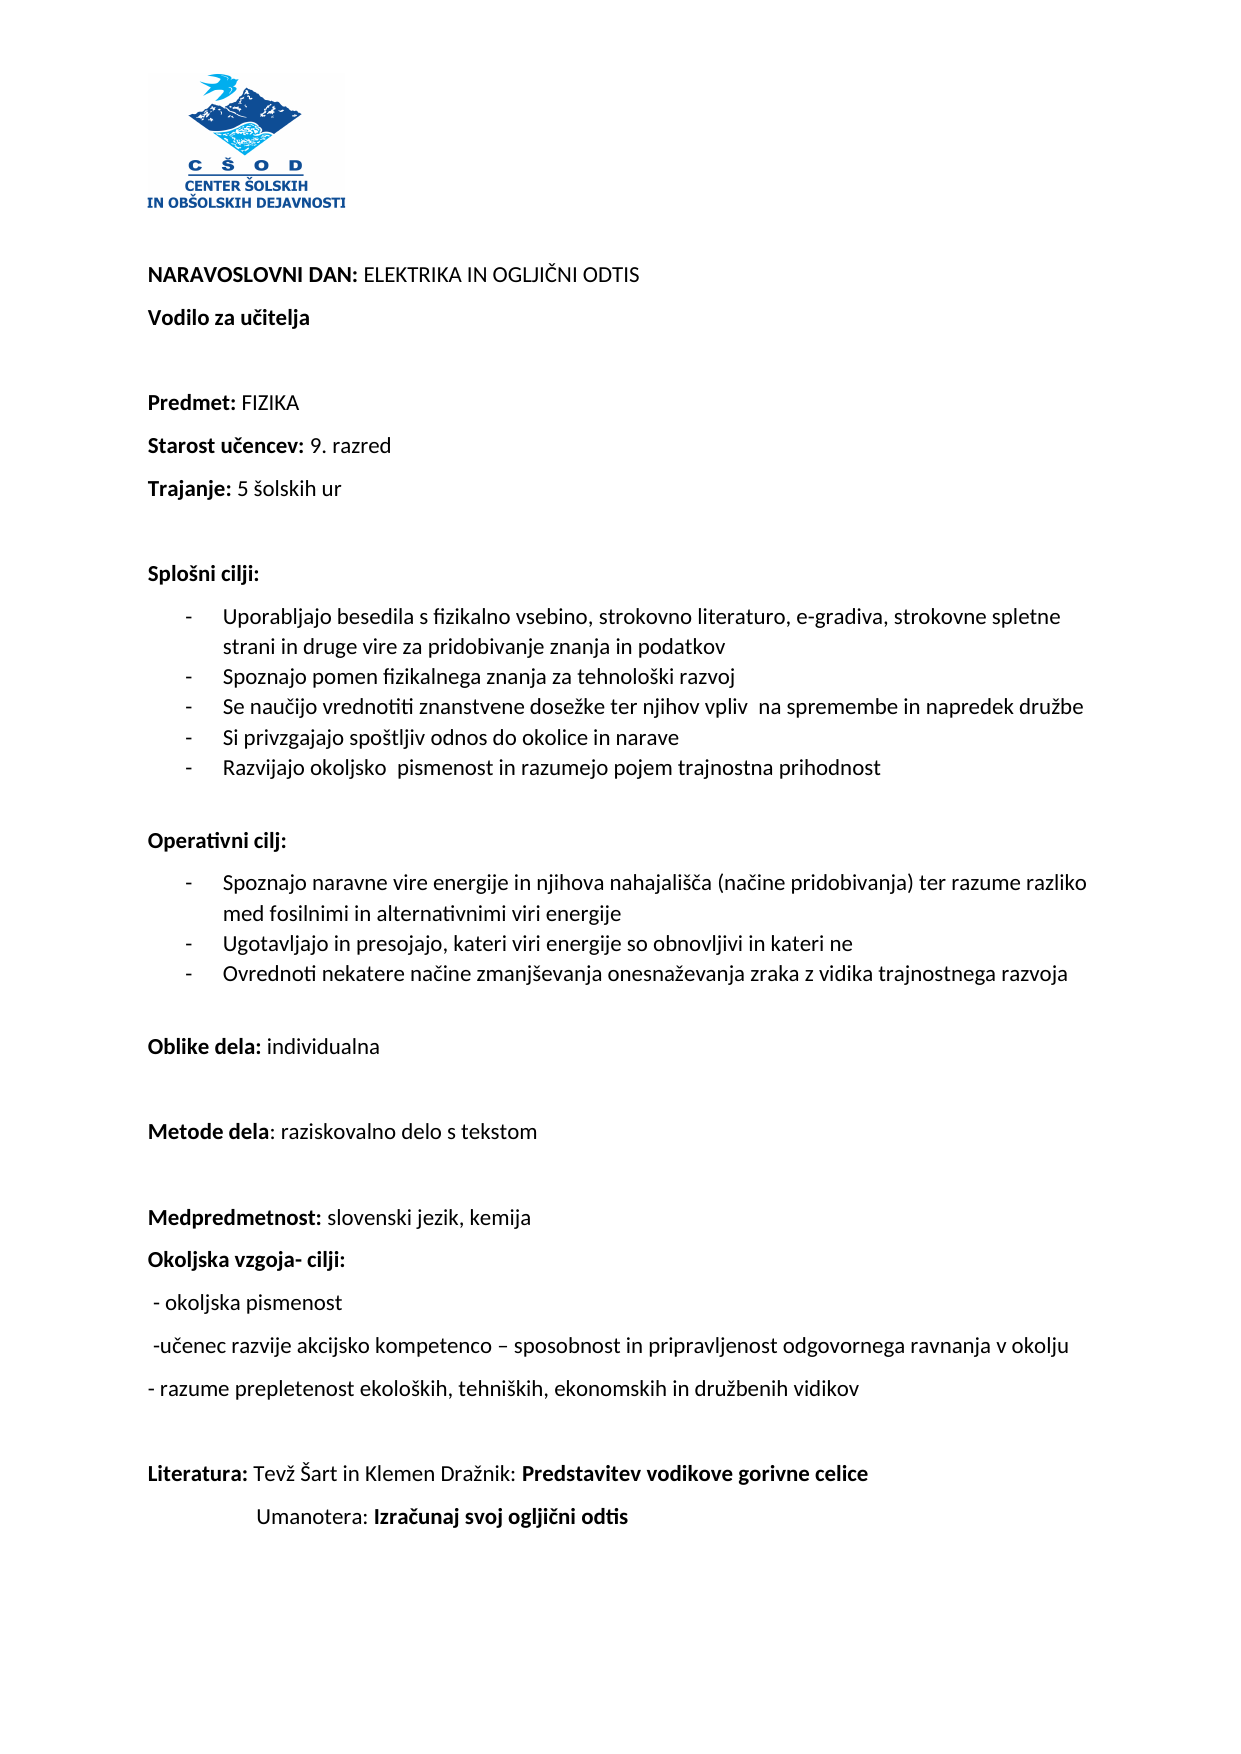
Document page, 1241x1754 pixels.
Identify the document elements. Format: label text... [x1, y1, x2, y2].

text NARAVOSLOVNI DAN: ELEKTRIKA IN OGLJIČNI ODTIS [148, 260, 1093, 288]
list Ovrednoti nekatere načine zmanjševanja onesnaževanja zraka z vidika trajnostnega razvoja [185, 959, 1093, 987]
list Razvijajo okoljsko pismenost in razumejo pojem trajnostna prihodnost [185, 753, 1093, 781]
text Metode dela: raziskovalno delo s tekstom [148, 1117, 1093, 1145]
list Ugotavljajo in presojajo, kateri viri energije so obnovljivi in kateri ne [185, 929, 1093, 957]
text Okoljska vzgoja- cilji: [148, 1246, 1093, 1273]
list Se naučijo vrednotiti znanstvene dosežke ter njihov vpliv na spremembe in napredek družbe [185, 692, 1093, 720]
text Predmet: FIZIKA [148, 388, 1093, 416]
text Oblike dela: individualna [148, 1032, 1093, 1060]
list Spoznajo naravne vire energije in njihova nahajališča (načine pridobivanja) ter razume razliko med fosilnimi in alternativnimi viri energije [185, 868, 1093, 927]
text Starost učencev: 9. razred [148, 431, 1093, 459]
list Uporabljajo besedila s fizikalno vsebino, strokovno literaturo, e-gradiva, strokovne spletne strani in druge vire za pridobivanje znanja in podatkov [185, 602, 1093, 660]
text -učenec razvije akcijsko kompetenco – sposobnost in pripravljenost odgovornega ravnanja v okolju [148, 1331, 1093, 1359]
list Spoznajo pomen fizikalnega znanja za tehnološki razvoj [185, 662, 1093, 690]
text - okoljska pismenost [148, 1288, 1093, 1316]
text Literatura: Tevž Šart in Klemen Dražnik: Predstavitev vodikove gorivne celice [148, 1459, 1093, 1487]
text Splošni cilji: [148, 559, 1093, 587]
text Medpredmetnost: slovenski jezik, kemija [148, 1203, 1093, 1231]
text Umanotera: Izračunaj svoj ogljični odtis [148, 1502, 1093, 1530]
text Operativni cilj: [148, 826, 1093, 854]
list Si privzgajajo spoštljiv odnos do okolice in narave [185, 723, 1093, 751]
text Trajanje: 5 šolskih ur [148, 474, 1093, 502]
text - razume prepletenost ekoloških, tehniških, ekonomskih in družbenih vidikov [148, 1374, 1093, 1402]
picture [147, 73, 346, 208]
text Vodilo za učitelja [148, 303, 1093, 331]
